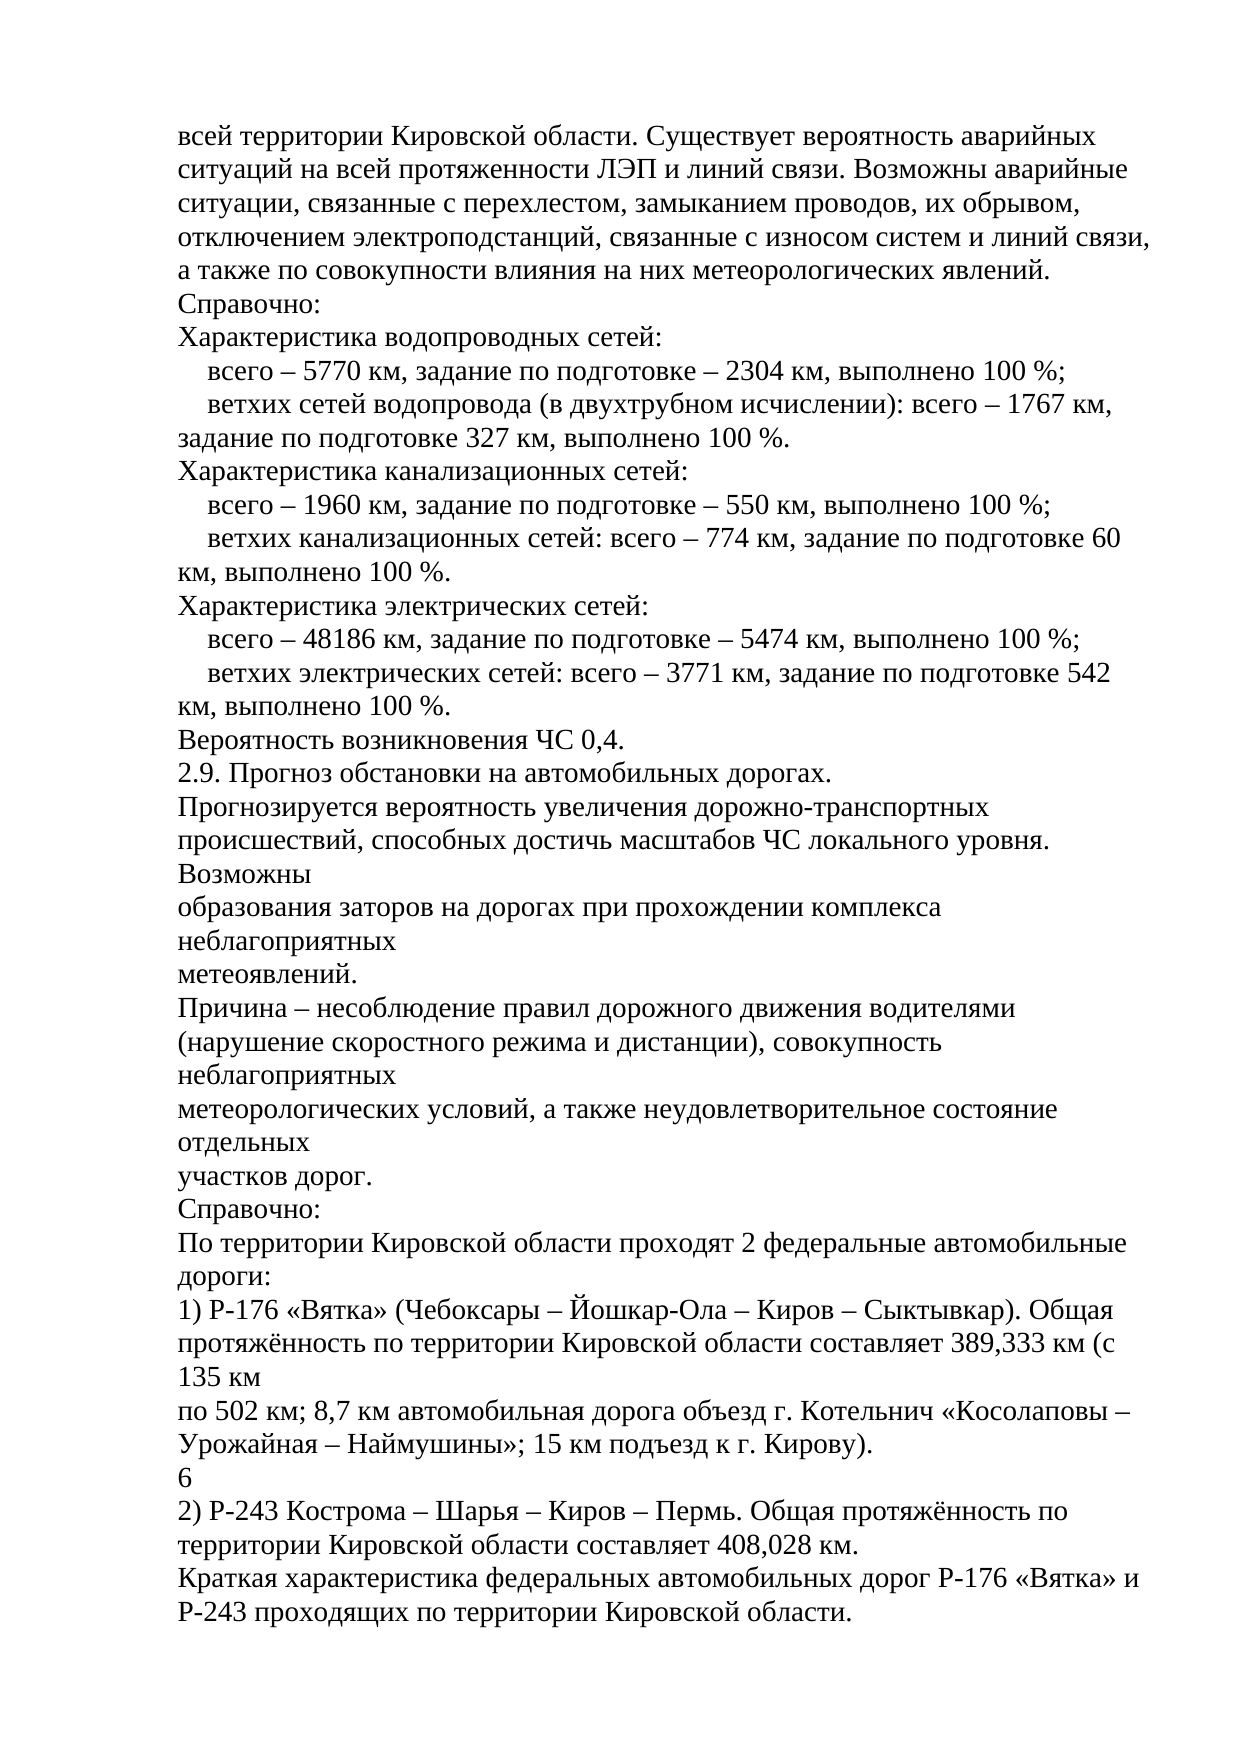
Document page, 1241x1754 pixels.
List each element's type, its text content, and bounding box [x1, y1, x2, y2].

text Характеристика электрических сетей: [177, 588, 1152, 621]
text по 502 км; 8,7 км автомобильная дорога объезд г. Котельнич «Косолаповы – [177, 1393, 1152, 1426]
text  всего – 5770 км, задание по подготовке – 2304 км, выполнено 100 %; [177, 353, 1152, 386]
text  всего – 1960 км, задание по подготовке – 550 км, выполнено 100 %; [177, 487, 1152, 521]
text 2) Р-243 Кострома – Шарья – Киров – Пермь. Общая протяжённость по [177, 1493, 1152, 1527]
text (нарушение скоростного режима и дистанции), совокупность неблагоприятных [177, 1024, 1152, 1091]
text Р-243 проходящих по территории Кировской области. [177, 1594, 1152, 1627]
text дороги: [177, 1258, 1152, 1292]
text Справочно: [177, 1191, 1152, 1225]
text метеоявлений. [177, 957, 1152, 990]
text Краткая характеристика федеральных автомобильных дорог Р-176 «Вятка» и [177, 1560, 1152, 1594]
text 2.9. Прогноз обстановки на автомобильных дорогах. [177, 755, 1152, 789]
text 1) Р-176 «Вятка» (Чебоксары – Йошкар-Ола – Киров – Сыктывкар). Общая [177, 1292, 1152, 1326]
text Вероятность возникновения ЧС 0,4. [177, 722, 1152, 755]
text км, выполнено 100 %. [177, 688, 1152, 722]
text метеорологических условий, а также неудовлетворительное состояние отдельных [177, 1091, 1152, 1158]
text  ветхих канализационных сетей: всего – 774 км, задание по подготовке 60 [177, 521, 1152, 554]
text задание по подготовке 327 км, выполнено 100 %. [177, 420, 1152, 453]
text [177, 118, 1152, 286]
text территории Кировской области составляет 408,028 км. [177, 1527, 1152, 1560]
text  ветхих сетей водопровода (в двухтрубном исчислении): всего – 1767 км, [177, 386, 1152, 420]
text Справочно: [177, 286, 1152, 319]
text происшествий, способных достичь масштабов ЧС локального уровня. Возможны [177, 822, 1152, 889]
text участков дорог. [177, 1158, 1152, 1191]
text По территории Кировской области проходят 2 федеральные автомобильные [177, 1225, 1152, 1258]
text  всего – 48186 км, задание по подготовке – 5474 км, выполнено 100 %; [177, 621, 1152, 655]
text Характеристика канализационных сетей: [177, 453, 1152, 487]
text  ветхих электрических сетей: всего – 3771 км, задание по подготовке 542 [177, 655, 1152, 688]
text 6 [177, 1460, 1152, 1493]
text Характеристика водопроводных сетей: [177, 319, 1152, 353]
text Причина – несоблюдение правил дорожного движения водителями [177, 990, 1152, 1024]
text Урожайная – Наймушины»; 15 км подъезд к г. Кирову). [177, 1426, 1152, 1460]
text км, выполнено 100 %. [177, 554, 1152, 588]
text образования заторов на дорогах при прохождении комплекса неблагоприятных [177, 889, 1152, 957]
text протяжённость по территории Кировской области составляет 389,333 км (с 135 км [177, 1326, 1152, 1393]
text Прогнозируется вероятность увеличения дорожно-транспортных [177, 789, 1152, 822]
